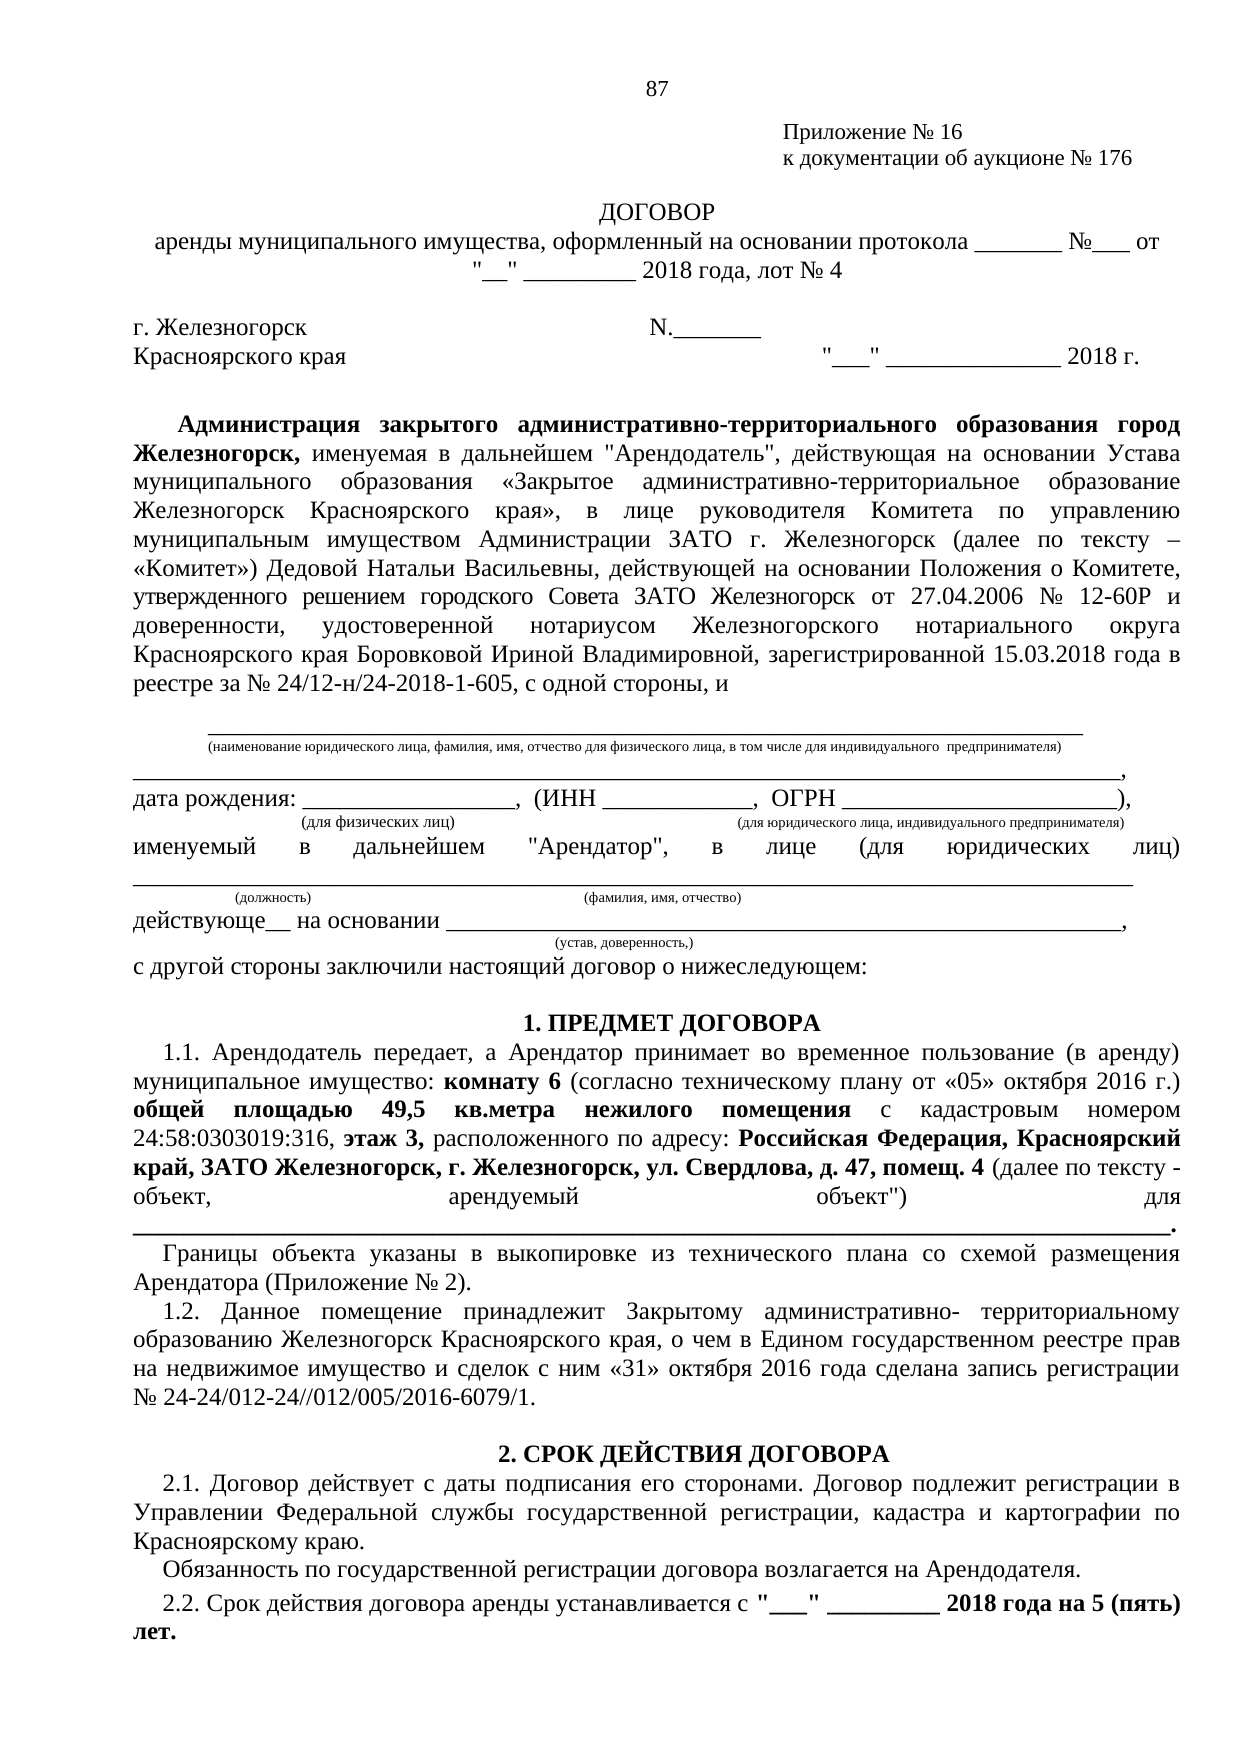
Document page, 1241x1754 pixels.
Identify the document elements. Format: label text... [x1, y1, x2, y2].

text _______________________________________________________________________________, [133, 754, 1181, 783]
text Обязанность по государственной регистрации договора возлагается на Арендодателя. [133, 1554, 1181, 1583]
text Администрация закрытого административно-территориального образования город Железногорск, именуемая в дальнейшем "Арендодатель", действующая на основании Устава муниципального образования «Закрытое административно-территориальное образование Железногорск Красноярского края», в лице руководителя Комитета по управлению муниципальным имуществом Администрации ЗАТО г. Железногорск (далее по тексту – «Комитет») Дедовой Натальи Васильевны, действующей на основании Положения о Комитете, утвержденного решением городского Совета ЗАТО Железногорск от 27.04.2006 № 12-60Р и доверенности, удостоверенной нотариусом Железногорского нотариального округа Красноярского края Боровковой Ириной Владимировной, зарегистрированной 15.03.2018 года в реестре за № 24/12-н/24-2018-1-605, с одной стороны, и [133, 409, 1181, 696]
text (должность) (фамилия, имя, отчество) [133, 888, 1181, 905]
title ДОГОВОР [133, 197, 1181, 226]
text 1. ПРЕДМЕТ ДОГОВОРА [133, 1008, 1181, 1037]
text (наименование юридического лица, фамилия, имя, отчество для физического лица, в том числе для индивидуального предпринимателя) [133, 738, 1181, 754]
text 1.1. Арендодатель передает, а Арендатор принимает во временное пользование (в аренду) муниципальное имущество: комнату 6 (согласно техническому плану от «05» октября 2016 г.) общей площадью 49,5 кв.метра нежилого помещения с кадастровым номером 24:58:0303019:316, этаж 3, расположенного по адресу: Российская Федерация, Красноярский край, ЗАТО Железногорск, г. Железногорск, ул. Свердлова, д. 47, помещ. 4 (далее по тексту - объект, арендуемый объект") для ___________________________________________________________________________________. [133, 1037, 1181, 1238]
text (для физических лиц) (для юридического лица, индивидуального предпринимателя) [133, 812, 1181, 831]
text г. Железногорск N._______ [133, 312, 1181, 341]
text Красноярского края "___" ______________ 2018 г. [133, 341, 1181, 370]
text Границы объекта указаны в выкопировке из технического плана со схемой размещения Арендатора (Приложение № 2). [133, 1238, 1181, 1296]
text дата рождения: _________________, (ИНН ____________, ОГРН ______________________), [133, 783, 1181, 812]
text именуемый в дальнейшем "Арендатор", в лице (для юридических лиц) ________________________________________________________________________________ [133, 831, 1181, 888]
text 1.2. Данное помещение принадлежит Закрытому административно- территориальному образованию Железногорск Красноярского края, о чем в Едином государственном реестре прав на недвижимое имущество и сделок с ним «31» октября 2016 года сделана запись регистрации № 24-24/012-24//012/005/2016-6079/1. [133, 1296, 1181, 1411]
text Приложение № 16 [783, 118, 1181, 144]
text ______________________________________________________________________ [133, 709, 1181, 738]
text к документации об аукционе № 176 [783, 144, 1181, 171]
text (устав, доверенность,) [133, 934, 1181, 951]
text 2.2. Срок действия договора аренды устанавливается с "___" _________ 2018 года на 5 (пять) лет. [133, 1588, 1181, 1645]
text с другой стороны заключили настоящий договор о нижеследующем: [133, 951, 1181, 979]
text 2. СРОК ДЕЙСТВИЯ ДОГОВОРА [133, 1439, 1181, 1468]
text действующе__ на основании ______________________________________________________, [133, 905, 1181, 934]
text 2.1. Договор действует с даты подписания его сторонами. Договор подлежит регистрации в Управлении Федеральной службы государственной регистрации, кадастра и картографии по Красноярскому краю. [133, 1468, 1181, 1554]
text аренды муниципального имущества, оформленный на основании протокола _______ №___ от "__" _________ 2018 года, лот № 4 [133, 226, 1181, 283]
